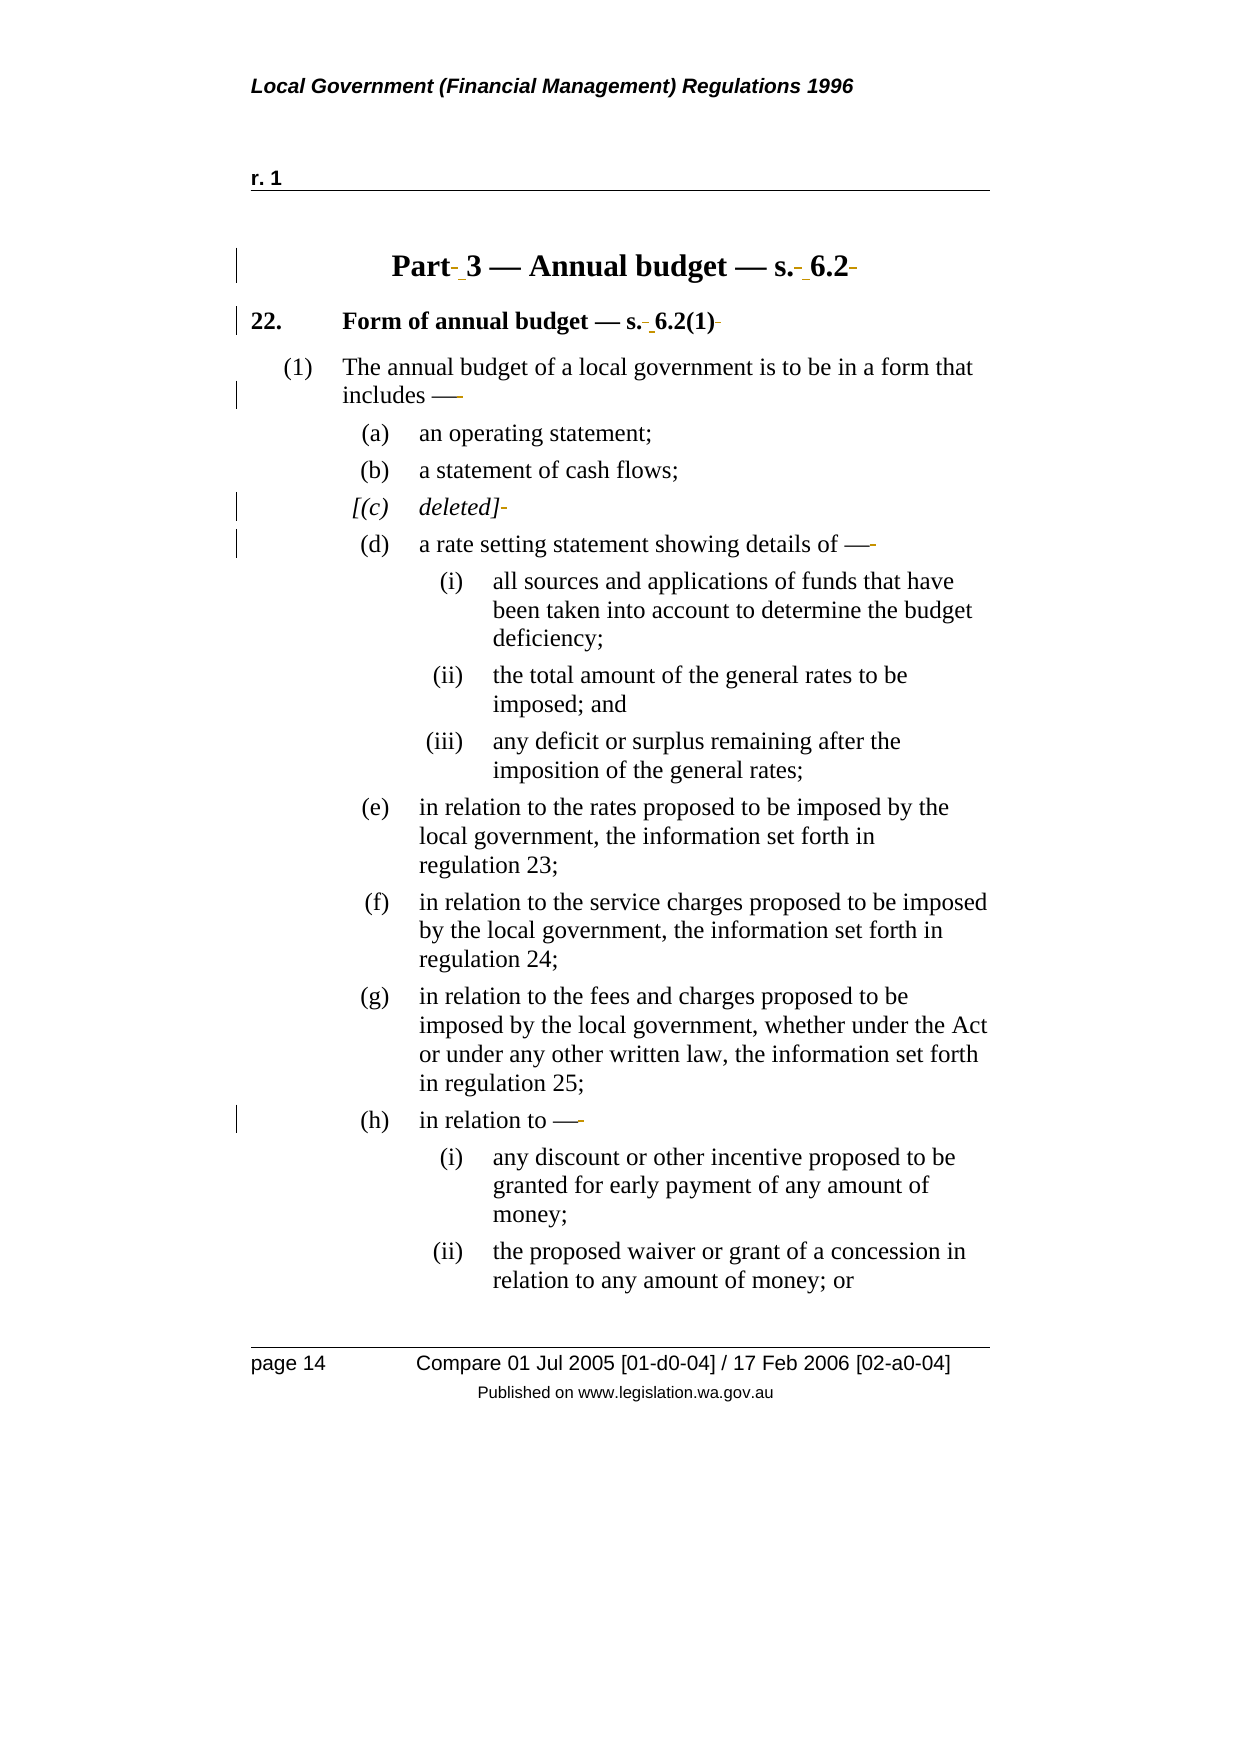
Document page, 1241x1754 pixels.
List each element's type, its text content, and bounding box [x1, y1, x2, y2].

text [(c) deleted] [251, 492, 990, 521]
text (i) all sources and applications of funds that have been taken into account to determine the budget deficiency; [251, 566, 990, 652]
text (d) a rate setting statement showing details of — [251, 529, 990, 558]
text (1) The annual budget of a local government is to be in a form that includes — [251, 352, 990, 409]
text (i) any discount or other incentive proposed to be granted for early payment of any amount of money; [251, 1142, 990, 1228]
text (g) in relation to the fees and charges proposed to be imposed by the local government, whether under the Act or under any other written law, the information set forth in regulation 25; [251, 981, 990, 1096]
text (iii) any deficit or surplus remaining after the imposition of the general rates; [251, 726, 990, 784]
text (h) in relation to — [251, 1105, 990, 1133]
text (a) an operating statement; [251, 418, 990, 446]
text (ii) the total amount of the general rates to be imposed; and [251, 661, 990, 718]
text (b) a statement of cash flows; [251, 455, 990, 483]
text (ii) the proposed waiver or grant of a concession in relation to any amount of money; or [251, 1236, 990, 1294]
subtitle 22. Form of annual budget — s.6.2(1) [251, 306, 990, 335]
text (f) in relation to the service charges proposed to be imposed by the local government, the information set forth in regulation 24; [251, 887, 990, 973]
subtitle Part3 — Annual budget — s.6.2 [251, 247, 990, 283]
text (e) in relation to the rates proposed to be imposed by the local government, the information set forth in regulation 23; [251, 792, 990, 878]
